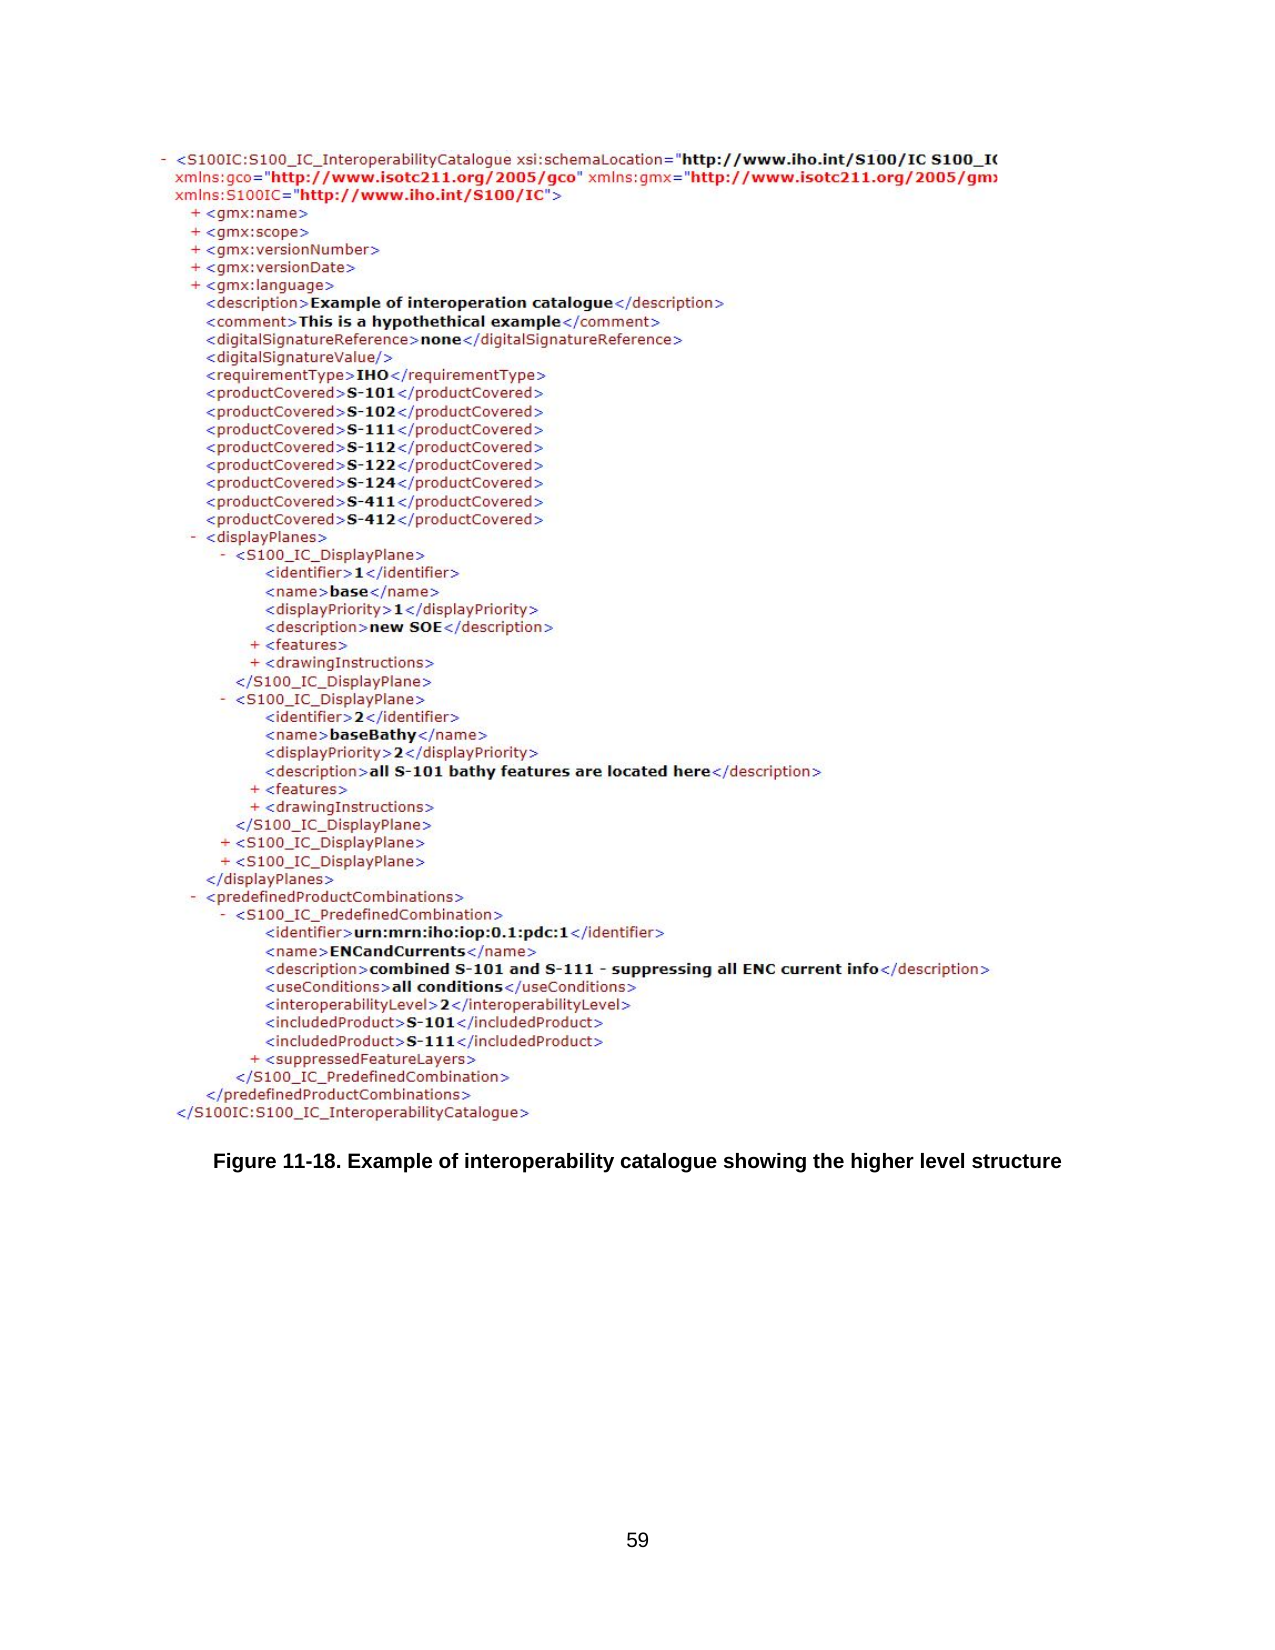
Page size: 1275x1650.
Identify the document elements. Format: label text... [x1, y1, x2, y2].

picture [150, 150, 998, 1124]
